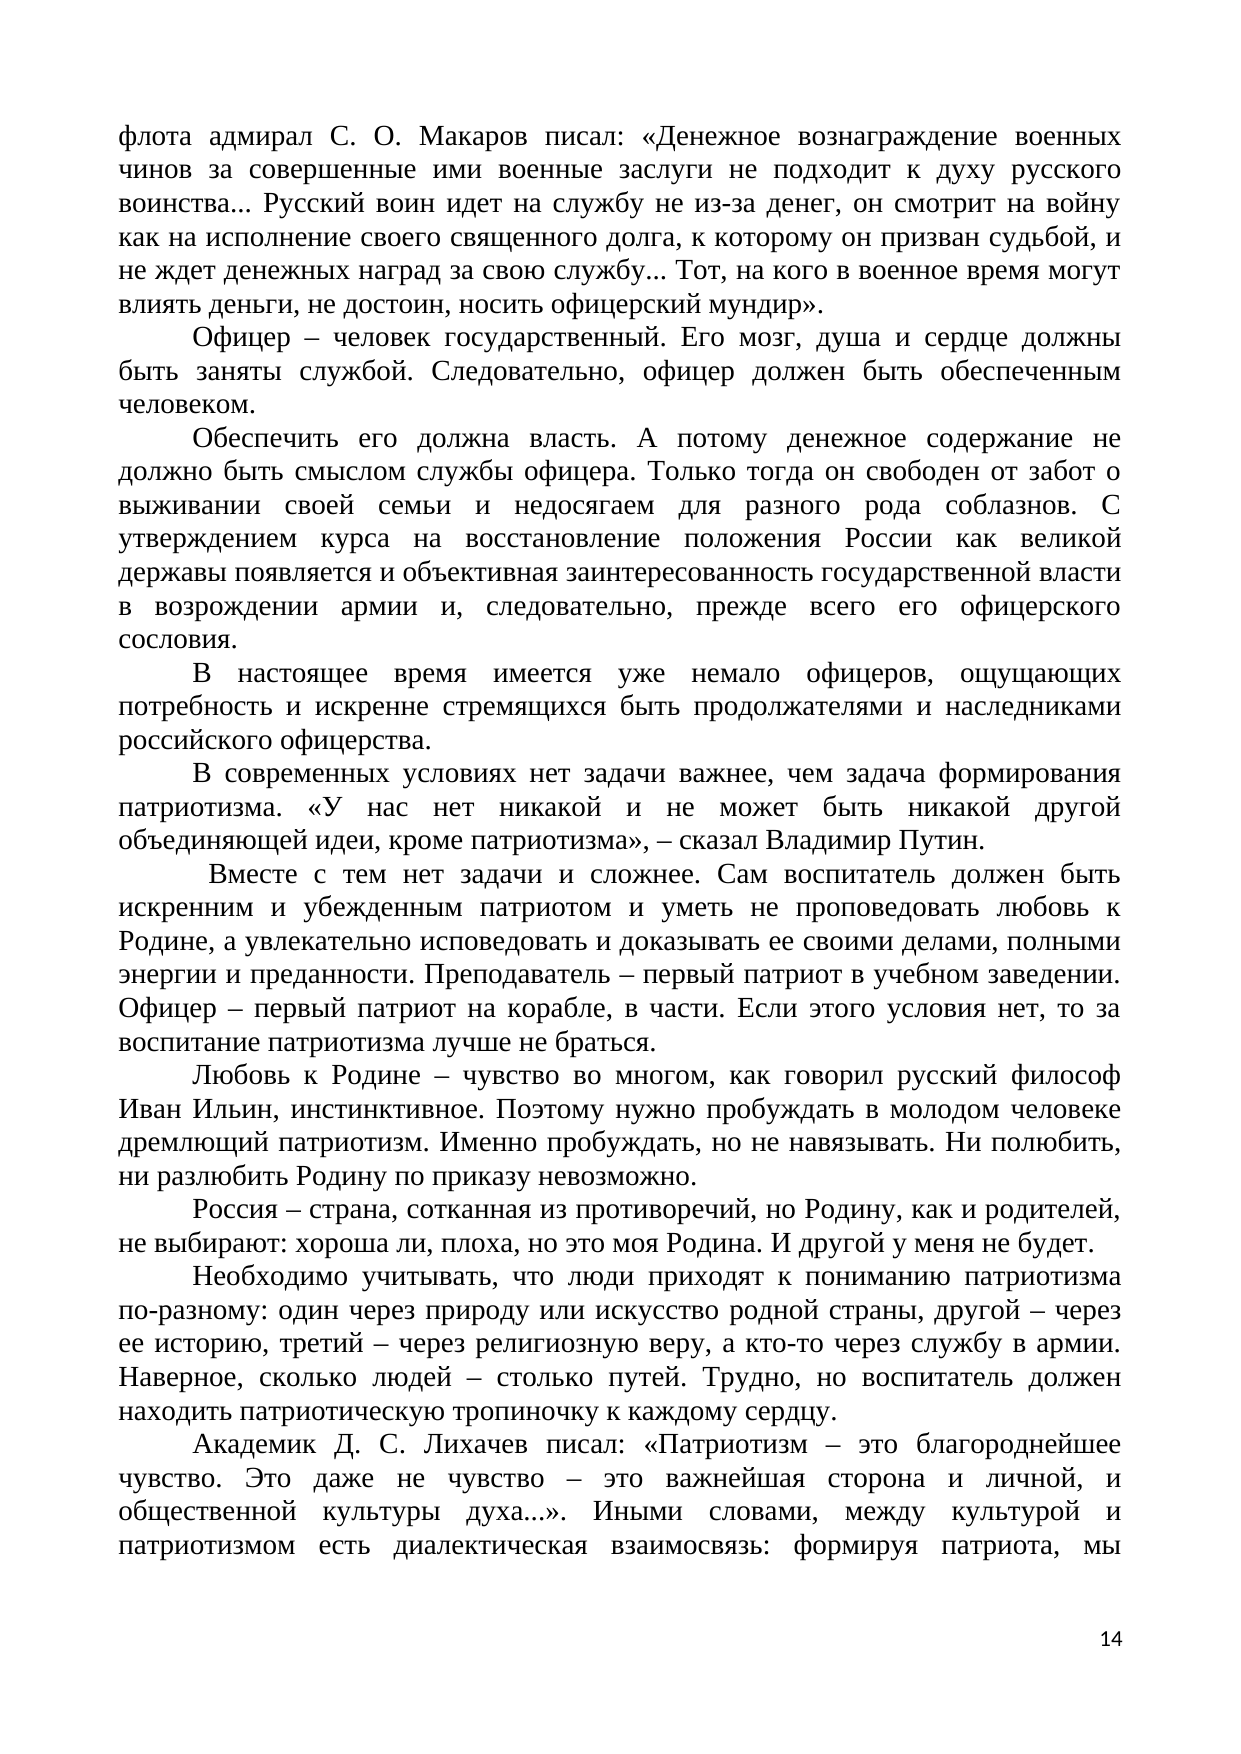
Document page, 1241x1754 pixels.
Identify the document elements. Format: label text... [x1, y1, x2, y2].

text Необходимо учитывать, что люди приходят к пониманию патриотизма по-разному: один через природу или искусство родной страны, другой – через ее историю, третий – через религиозную веру, а кто-то через службу в армии. Наверное, сколько людей – столько путей. Трудно, но воспитатель должен находить патриотическую тропиночку к каждому сердцу. [118, 1258, 1122, 1426]
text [118, 1426, 1122, 1560]
text В современных условиях нет задачи важнее, чем задача формирования патриотизма. «У нас нет никакой и не может быть никакой другой объединяющей идеи, кроме патриотизма», – сказал Владимир Путин. [118, 755, 1122, 856]
text Любовь к Родине – чувство во многом, как говорил русский философ Иван Ильин, инстинктивное. Поэтому нужно пробуждать в молодом человеке дремлющий патриотизм. Именно пробуждать, но не навязывать. Ни полюбить, ни разлюбить Родину по приказу невозможно. [118, 1057, 1122, 1191]
text Офицер – человек государственный. Его мозг, душа и сердце должны быть заняты службой. Следовательно, офицер должен быть обеспеченным человеком. [118, 319, 1122, 420]
text Россия – страна, сотканная из противоречий, но Родину, как и родителей, не выбирают: хороша ли, плоха, но это моя Родина. И другой у меня не будет. [118, 1191, 1122, 1258]
text Обеспечить его должна власть. А потому денежное содержание не должно быть смыслом службы офицера. Только тогда он свободен от забот о выживании своей семьи и недосягаем для разного рода соблазнов. С утверждением курса на восстановление положения России как великой державы появляется и объективная заинтересованность государственной власти в возрождении армии и, следовательно, прежде всего его офицерского сословия. [118, 420, 1122, 655]
text Вместе с тем нет задачи и сложнее. Сам воспитатель должен быть искренним и убежденным патриотом и уметь не проповедовать любовь к Родине, а увлекательно исповедовать и доказывать ее своими делами, полными энергии и преданности. Преподаватель – первый патриот в учебном заведении. Офицер – первый патриот на корабле, в части. Если этого условия нет, то за воспитание патриотизма лучше не браться. [118, 856, 1122, 1057]
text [118, 118, 1122, 319]
text В настоящее время имеется уже немало офицеров, ощущающих потребность и искренне стремящихся быть продолжателями и наследниками российского офицерства. [118, 655, 1122, 755]
